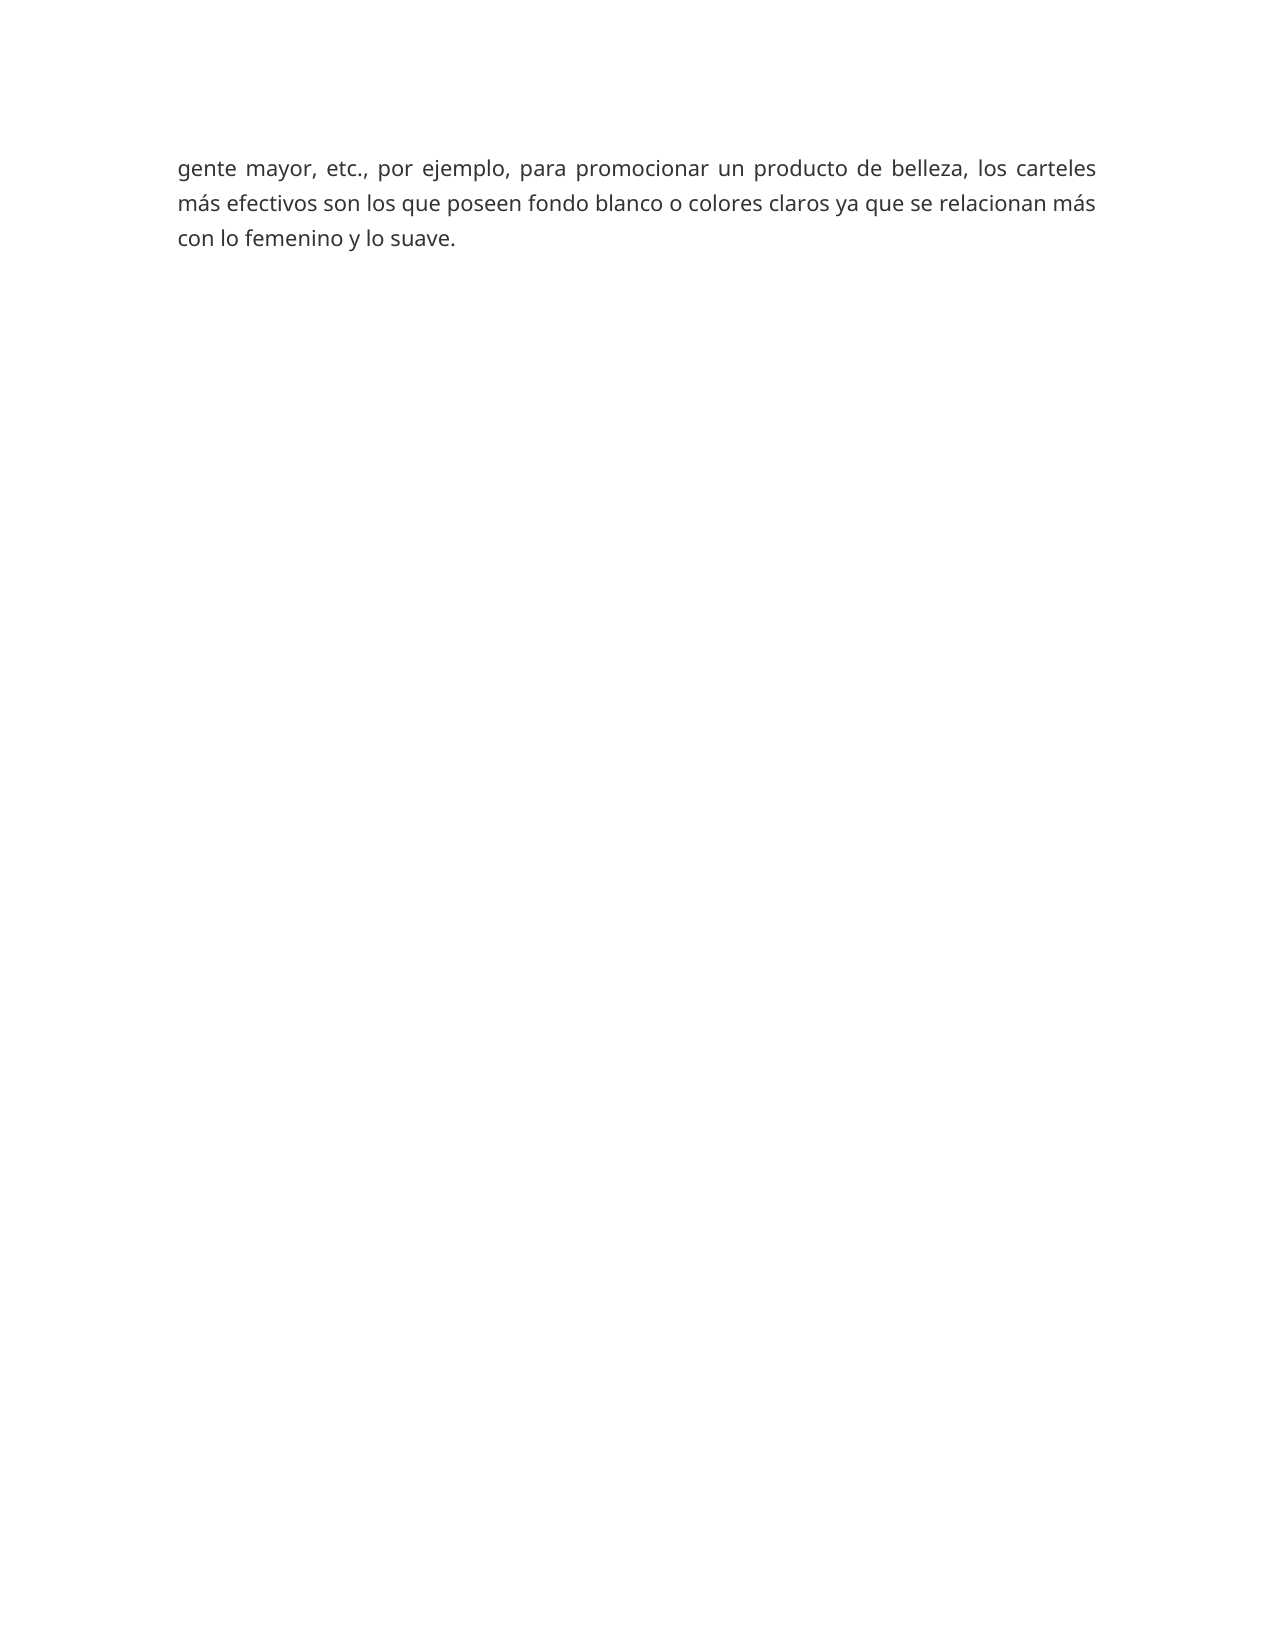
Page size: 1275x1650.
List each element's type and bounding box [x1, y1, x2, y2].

text [177, 148, 1098, 253]
